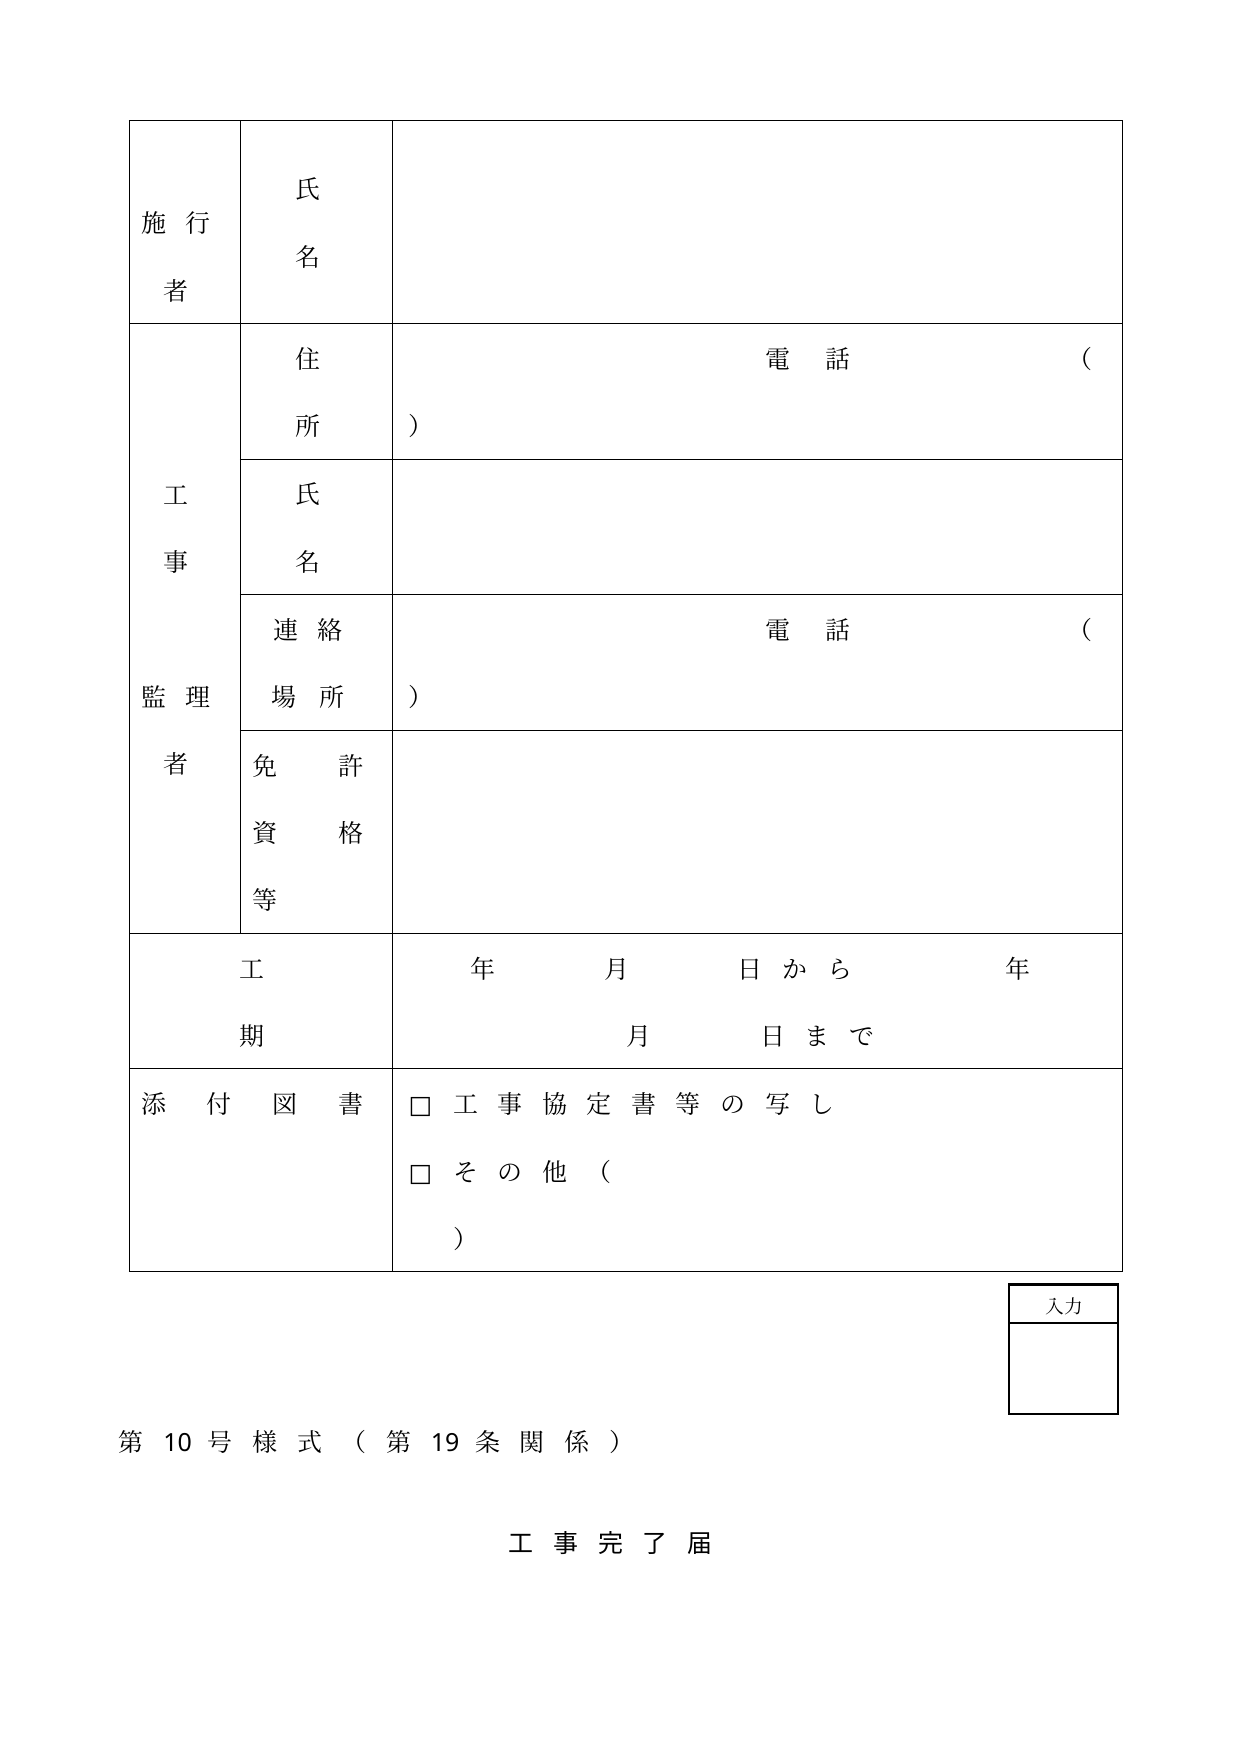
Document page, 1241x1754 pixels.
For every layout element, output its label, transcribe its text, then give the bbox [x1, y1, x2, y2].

table_cell 免許資格等 [241, 731, 392, 933]
table_cell 連絡場所 [241, 595, 392, 730]
table_cell 工事協定書等の写し その他（ ） [393, 1069, 1122, 1271]
table_cell 年 月 日から 年 月 日まで [393, 934, 1122, 1068]
table_cell 氏 名 [241, 460, 392, 594]
table_cell [393, 460, 1122, 594]
table_cell 工 事 監理者 [130, 324, 240, 933]
text 第10号様式（第19条関係） [118, 1407, 1122, 1474]
table_cell 電話 （ ） [393, 595, 1122, 730]
table_cell 添付図書 [130, 1069, 392, 1271]
table_cell 工 期 [130, 934, 392, 1068]
text 工事完了届 [118, 1508, 1122, 1575]
table_cell 電話 （ ） [393, 324, 1122, 458]
table_cell [393, 121, 1122, 323]
table_cell 工 事 施行者 [130, 121, 240, 323]
table_cell 住 所 [241, 324, 392, 458]
table_cell 氏 名 [241, 121, 392, 323]
table_cell [393, 731, 1122, 933]
